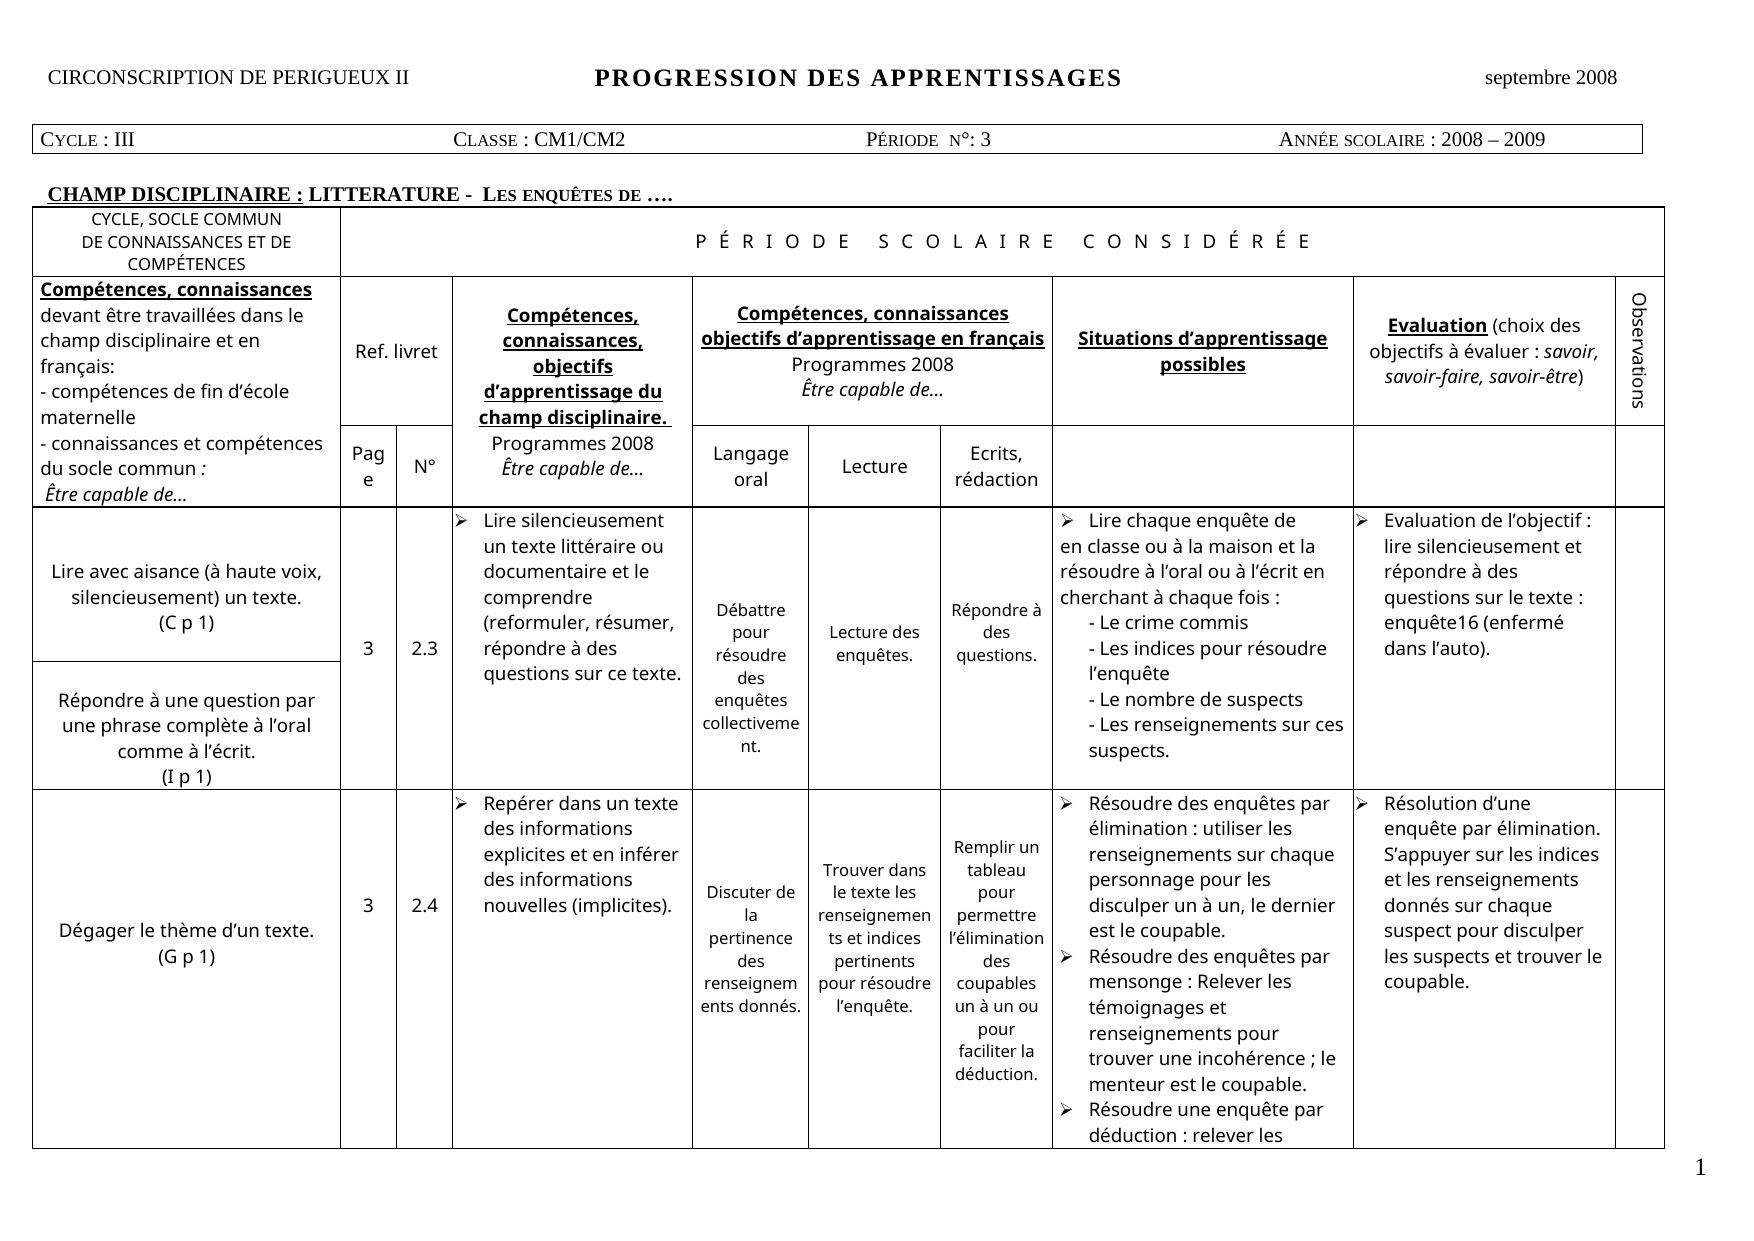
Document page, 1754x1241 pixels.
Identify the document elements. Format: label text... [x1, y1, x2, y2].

table_cell Lire silencieusement un texte littéraire ou documentaire et le comprendre (reformuler, résumer, répondre à des questions sur ce texte. [453, 508, 692, 789]
table_cell Compétences, connaissances objectifs d’apprentissage en français Programmes 2008 Être capable de… [693, 277, 1052, 425]
table_cell 3 [341, 508, 396, 789]
table_cell Répondre à une question par une phrase complète à l’oral comme à l’écrit. (I p 1) [33, 662, 340, 789]
table_cell [1354, 426, 1615, 506]
table_cell Evaluation de l’objectif : lire silencieusement et répondre à des questions sur le texte : enquête16 (enfermé dans l’auto). [1354, 508, 1615, 789]
table_cell Lecture des enquêtes. [809, 508, 940, 789]
table_cell [1616, 790, 1664, 1147]
table_cell Observations [1616, 277, 1664, 425]
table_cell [941, 790, 1052, 1147]
table_cell Lecture [809, 426, 940, 506]
table_cell 3 [341, 790, 396, 1147]
table_cell N° [397, 426, 452, 506]
table_header Période scolaire considérée [341, 208, 1664, 276]
table_cell Lire chaque enquête de en classe ou à la maison et la résoudre à l’oral ou à l’écrit en cherchant à chaque fois : - Le crime commis - Les indices pour résoudre l’enquête - Le nombre de suspects - Les renseignements sur ces suspects. [1053, 508, 1353, 789]
table_cell Ecrits, rédaction [941, 426, 1052, 506]
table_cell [1053, 790, 1353, 1147]
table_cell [809, 790, 940, 1147]
table_cell Evaluation (choix des objectifs à évaluer : savoir, savoir-faire, savoir-être) [1354, 277, 1615, 425]
table_cell [1616, 508, 1664, 789]
table_cell Ref. livret [341, 277, 452, 425]
table_cell Lire avec aisance (à haute voix, silencieusement) un texte. (C p 1) [33, 508, 340, 661]
table_cell 2.4 [397, 790, 452, 1147]
table_cell Langage oral [693, 426, 808, 506]
table_cell [1053, 426, 1353, 506]
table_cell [453, 790, 692, 1147]
table_cell Situations d’apprentissage possibles [1053, 277, 1353, 425]
table_cell Répondre à des questions. [941, 508, 1052, 789]
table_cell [693, 790, 808, 1147]
table_cell Débattre pour résoudre des enquêtes collectivement. [693, 508, 808, 789]
table_cell 2.3 [397, 508, 452, 789]
table_cell Compétences, connaissances devant être travaillées dans le champ disciplinaire et en français: - compétences de fin d’école maternelle - connaissances et compétences du socle commun : Être capable de… [33, 277, 340, 506]
table_cell [1616, 426, 1664, 506]
table_cell Compétences, connaissances, objectifs d’apprentissage du champ disciplinaire. Programmes 2008 Être capable de… [453, 277, 692, 506]
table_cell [33, 790, 340, 1147]
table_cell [1354, 790, 1615, 1147]
table_header Cycle, socle commun de connaissances et de compétences [33, 208, 340, 276]
table_cell Page [341, 426, 396, 506]
text CHAMP DISCIPLINAIRE : LITTERATURE - Les enquêtes de …. [47, 182, 1707, 206]
